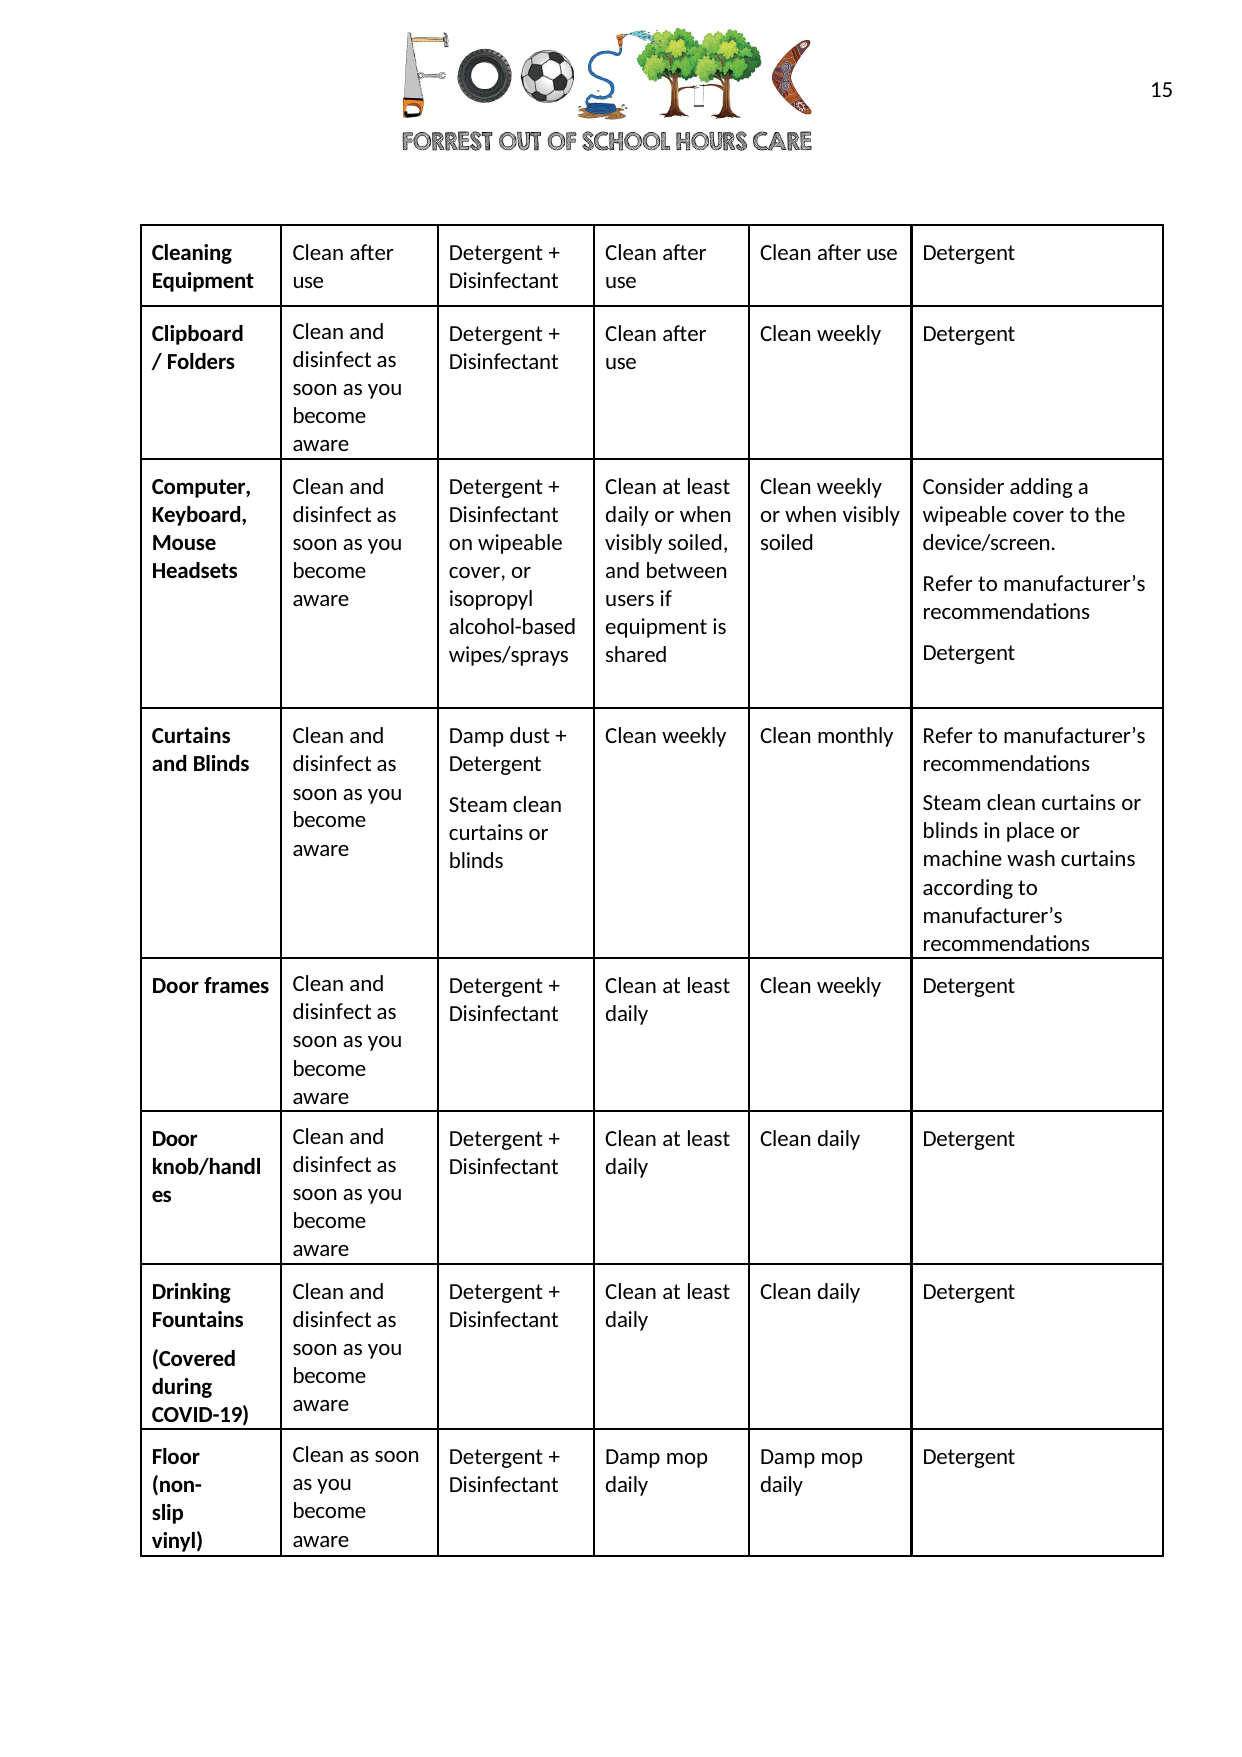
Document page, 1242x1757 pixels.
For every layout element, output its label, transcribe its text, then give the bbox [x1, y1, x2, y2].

table_cell Refer to manufacturer’s recommendations Steam clean curtains or blinds in place or machine wash curtains according to manufacturer’s recommendations [913, 709, 1162, 957]
table_cell Consider adding a wipeable cover to the device/screen. Refer to manufacturer’s recommendations Detergent [913, 460, 1162, 707]
table_cell Clean and disinfect as soon as you become aware [282, 307, 437, 457]
table_cell Clean daily [750, 1265, 910, 1428]
table_cell Clean daily [750, 1112, 910, 1263]
table_cell Detergent [913, 959, 1162, 1110]
table_cell Detergent + Disinfectant [439, 307, 593, 457]
table_cell Detergent + Disinfectant on wipeable cover, or isopropyl alcohol-based wipes/sprays [439, 460, 593, 707]
table_cell Clean and disinfect as soon as you become aware [282, 709, 437, 957]
table_cell Clean as soon as you become aware [282, 1430, 437, 1554]
table_cell Clean at least daily [595, 1112, 748, 1263]
table_cell Clean monthly [750, 709, 910, 957]
table_cell Floor (non-slip vinyl) [142, 1430, 280, 1554]
table_header Clean after use [595, 226, 748, 305]
table_cell Door knob/handl es [142, 1112, 280, 1263]
table_cell Clean weekly [750, 307, 910, 457]
table_cell Detergent + Disinfectant [439, 1265, 593, 1428]
table_cell Clean and disinfect as soon as you become aware [282, 959, 437, 1110]
table_cell Damp mop daily [750, 1430, 910, 1554]
table_header Detergent + Disinfectant [439, 226, 593, 305]
table_cell Clean and disinfect as soon as you become aware [282, 1265, 437, 1428]
table_cell Door frames [142, 959, 280, 1110]
table_cell Clean and disinfect as soon as you become aware [282, 460, 437, 707]
table_cell Detergent [913, 307, 1162, 457]
table_cell Computer, Keyboard, Mouse Headsets [142, 460, 280, 707]
table_cell Clipboard / Folders [142, 307, 280, 457]
table_header Cleaning Equipment [142, 226, 280, 305]
picture [395, 18, 822, 160]
table_cell Detergent + Disinfectant [439, 1430, 593, 1554]
table_cell Damp dust + Detergent Steam clean curtains or blinds [439, 709, 593, 957]
table_cell Clean at least daily [595, 959, 748, 1110]
table_cell Drinking Fountains (Covered during COVID-19) [142, 1265, 280, 1428]
table_cell Detergent [913, 1430, 1162, 1554]
table_cell Detergent [913, 1112, 1162, 1263]
table_cell Clean weekly [750, 959, 910, 1110]
table_cell Clean and disinfect as soon as you become aware [282, 1112, 437, 1263]
table_header Detergent [913, 226, 1162, 305]
table_cell Clean weekly [595, 709, 748, 957]
table_header Clean after use [750, 226, 910, 305]
table_cell Detergent [913, 1265, 1162, 1428]
table_cell Clean after use [595, 307, 748, 457]
table_cell Clean weekly or when visibly soiled [750, 460, 910, 707]
table_cell Clean at least daily [595, 1265, 748, 1428]
table_cell Detergent + Disinfectant [439, 959, 593, 1110]
table_cell Curtains and Blinds [142, 709, 280, 957]
table_cell Detergent + Disinfectant [439, 1112, 593, 1263]
table_cell Damp mop daily [595, 1430, 748, 1554]
table_header Clean after use [282, 226, 437, 305]
table_cell Clean at least daily or when visibly soiled, and between users if equipment is shared [595, 460, 748, 707]
